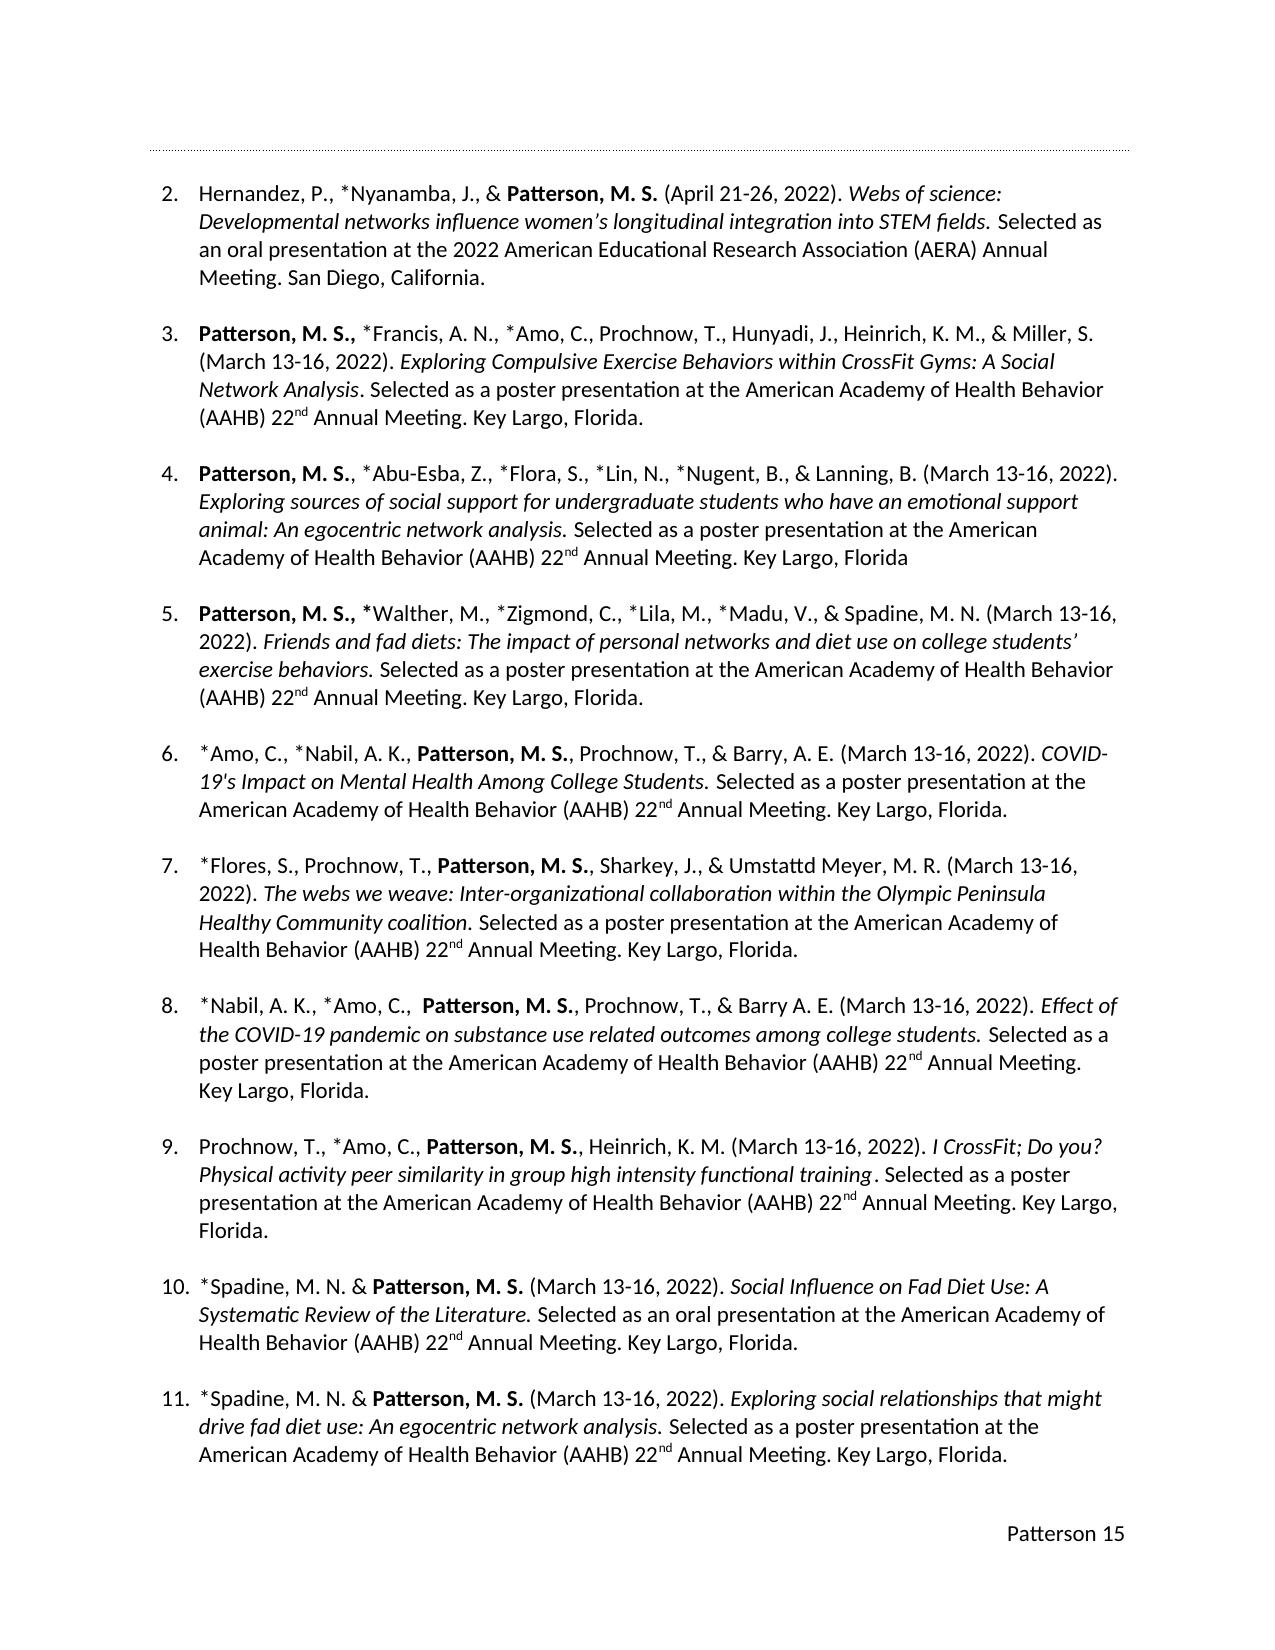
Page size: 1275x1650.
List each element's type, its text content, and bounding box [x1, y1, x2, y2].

table_cell Hernandez, P., *Nyanamba, J., & Patterson, M. S. (April 21-26, 2022). Webs of science: Developmental networks influence women’s longitudinal integration into STEM fields. Selected as an oral presentation at the 2022 American Educational Research Association (AERA) Annual Meeting. San Diego, California. [150, 179, 1131, 319]
table_cell *Amo, C., *Nabil, A. K., Patterson, M. S., Prochnow, T., & Barry, A. E. (March 13-16, 2022). COVID-19's Impact on Mental Health Among College Students. Selected as a poster presentation at the American Academy of Health Behavior (AAHB) 22nd Annual Meeting. Key Largo, Florida. [150, 740, 1131, 852]
table_cell Patterson, M. S., *Francis, A. N., *Amo, C., Prochnow, T., Hunyadi, J., Heinrich, K. M., & Miller, S. (March 13-16, 2022). Exploring Compulsive Exercise Behaviors within CrossFit Gyms: A Social Network Analysis. Selected as a poster presentation at the American Academy of Health Behavior (AAHB) 22nd Annual Meeting. Key Largo, Florida. [150, 319, 1131, 459]
table_cell *Flores, S., Prochnow, T., Patterson, M. S., Sharkey, J., & Umstattd Meyer, M. R. (March 13-16, 2022). The webs we weave: Inter-organizational collaboration within the Olympic Peninsula Healthy Community coalition. Selected as a poster presentation at the American Academy of Health Behavior (AAHB) 22nd Annual Meeting. Key Largo, Florida. [150, 852, 1131, 992]
table_cell *Spadine, M. N. & Patterson, M. S. (March 13-16, 2022). Social Influence on Fad Diet Use: A Systematic Review of the Literature. Selected as an oral presentation at the American Academy of Health Behavior (AAHB) 22nd Annual Meeting. Key Largo, Florida. [150, 1272, 1131, 1384]
table_cell Patterson, M. S., *Abu-Esba, Z., *Flora, S., *Lin, N., *Nugent, B., & Lanning, B. (March 13-16, 2022). Exploring sources of social support for undergraduate students who have an emotional support animal: An egocentric network analysis. Selected as a poster presentation at the American Academy of Health Behavior (AAHB) 22nd Annual Meeting. Key Largo, Florida [150, 459, 1131, 599]
table_cell *Nabil, A. K., *Amo, C., Patterson, M. S., Prochnow, T., & Barry A. E. (March 13-16, 2022). Effect of the COVID-19 pandemic on substance use related outcomes among college students. Selected as a poster presentation at the American Academy of Health Behavior (AAHB) 22nd Annual Meeting. Key Largo, Florida. [150, 992, 1131, 1132]
table_cell *Spadine, M. N. & Patterson, M. S. (March 13-16, 2022). Exploring social relationships that might drive fad diet use: An egocentric network analysis. Selected as a poster presentation at the American Academy of Health Behavior (AAHB) 22nd Annual Meeting. Key Largo, Florida. [150, 1384, 1131, 1496]
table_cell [150, 150, 1131, 179]
table_cell Prochnow, T., *Amo, C., Patterson, M. S., Heinrich, K. M. (March 13-16, 2022). I CrossFit; Do you? Physical activity peer similarity in group high intensity functional training. Selected as a poster presentation at the American Academy of Health Behavior (AAHB) 22nd Annual Meeting. Key Largo, Florida. [150, 1132, 1131, 1272]
table_cell Patterson, M. S., *Walther, M., *Zigmond, C., *Lila, M., *Madu, V., & Spadine, M. N. (March 13-16, 2022). Friends and fad diets: The impact of personal networks and diet use on college students’ exercise behaviors. Selected as a poster presentation at the American Academy of Health Behavior (AAHB) 22nd Annual Meeting. Key Largo, Florida. [150, 599, 1131, 739]
